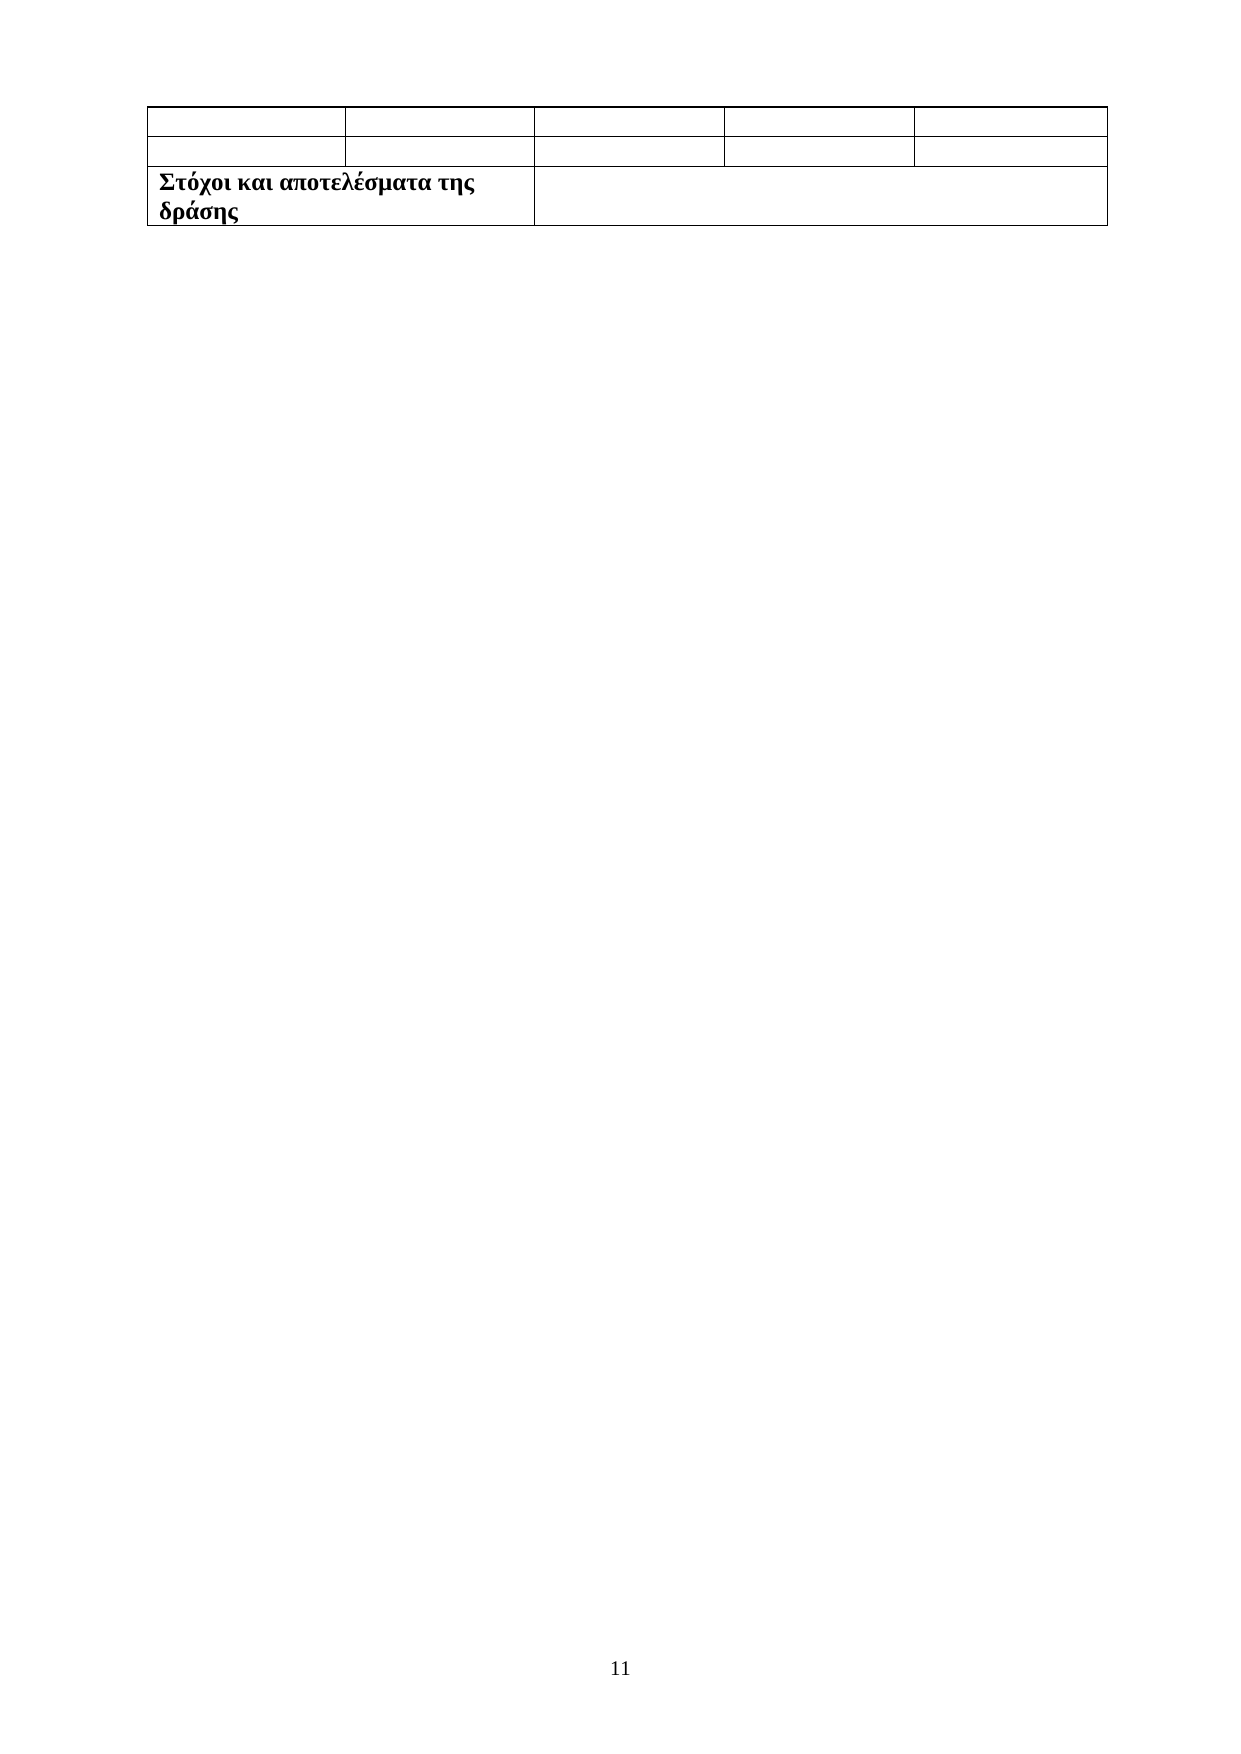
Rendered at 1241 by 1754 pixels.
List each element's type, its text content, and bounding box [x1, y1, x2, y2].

table_cell [535, 137, 724, 166]
table_cell [346, 108, 534, 136]
table_cell [915, 108, 1107, 136]
table_cell [148, 137, 345, 166]
table_cell [148, 108, 345, 136]
table_cell [725, 137, 914, 166]
table_cell [346, 137, 534, 166]
table_cell [535, 108, 724, 136]
table_cell Στόχοι και αποτελέσματα της δράσης [148, 167, 534, 224]
table_cell [725, 108, 914, 136]
table_cell [915, 137, 1107, 166]
table_cell [535, 167, 1107, 224]
